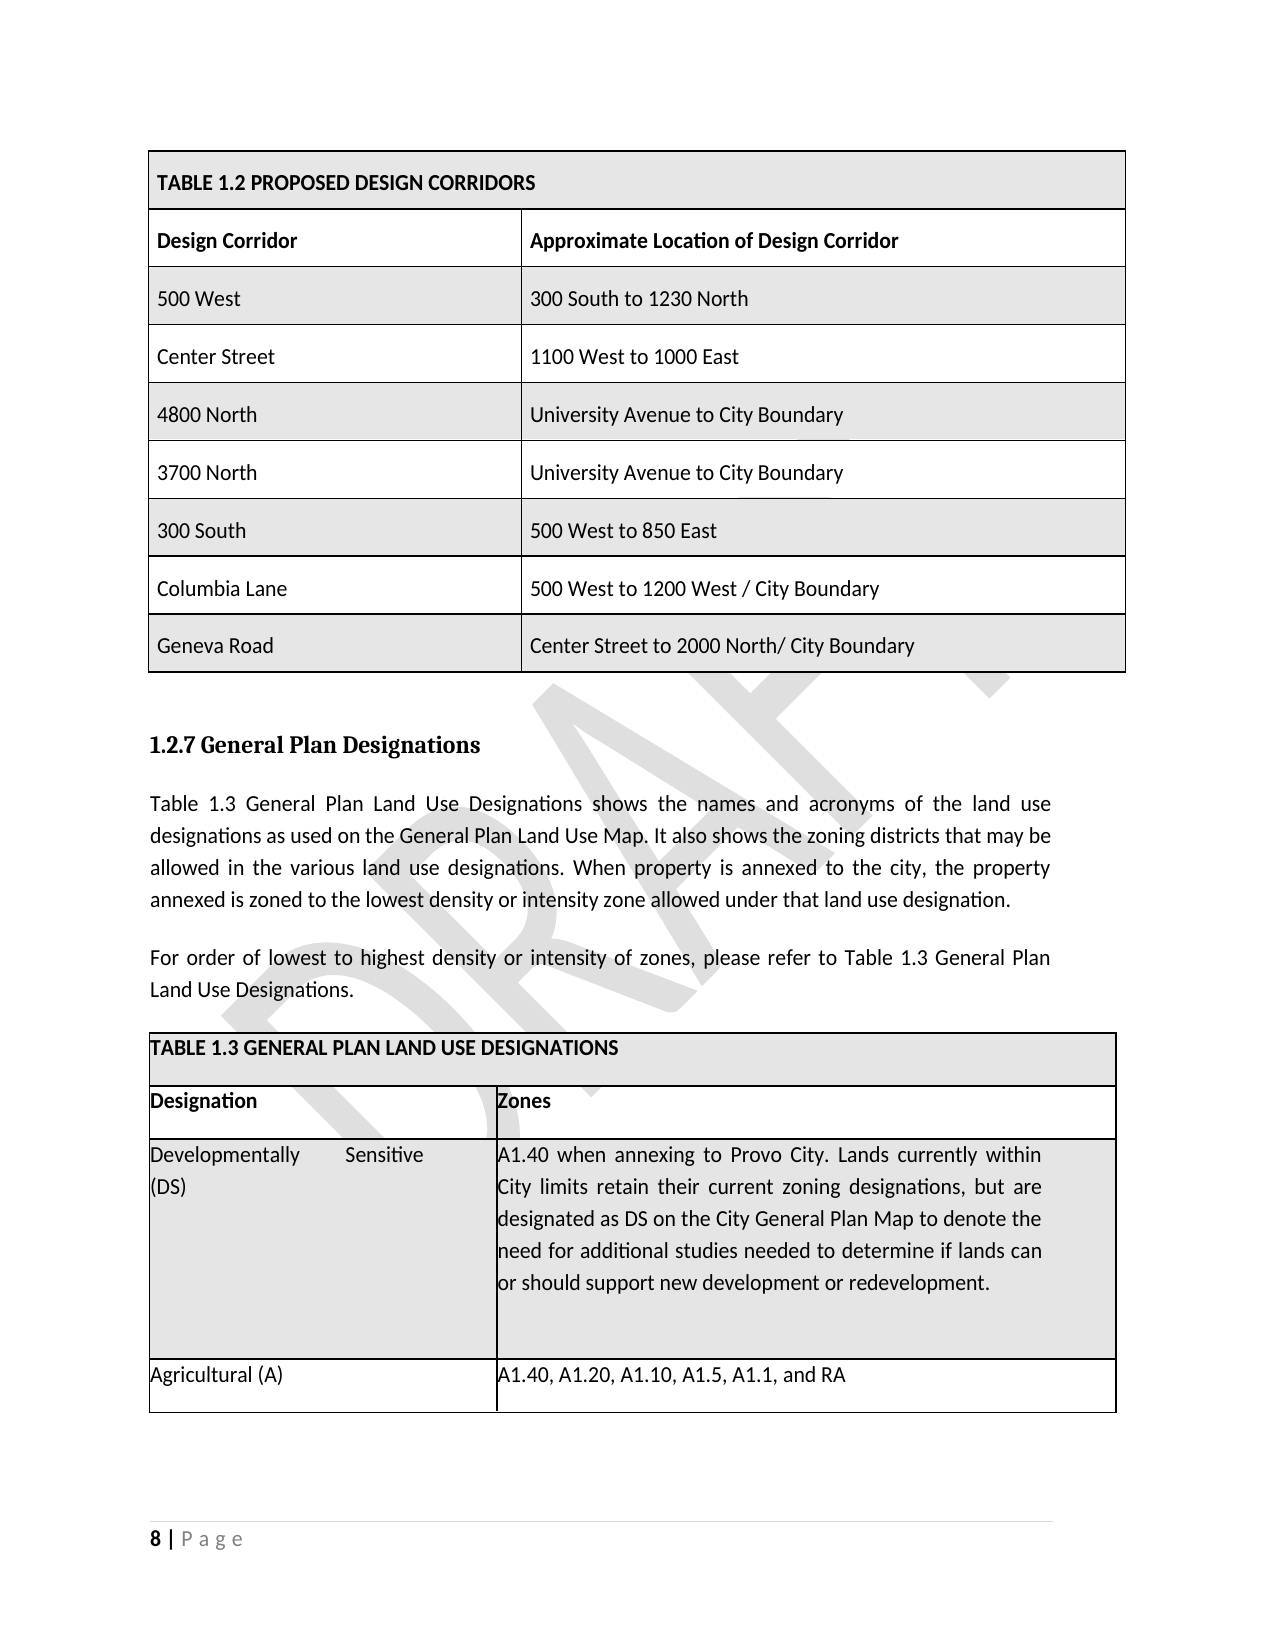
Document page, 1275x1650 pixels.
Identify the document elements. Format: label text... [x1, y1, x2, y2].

table_cell University Avenue to City Boundary [522, 383, 1125, 439]
table_cell 500 West to 850 East [522, 499, 1125, 555]
table_cell Zones [498, 1087, 1115, 1138]
table_cell 300 South to 1230 North [522, 267, 1125, 324]
table_cell Center Street [149, 325, 521, 382]
text For order of lowest to highest density or intensity of zones, please refer to Table 1.3 General Plan Land Use Designations. [150, 943, 1053, 1003]
table_cell Columbia Lane [149, 557, 521, 613]
table_cell 500 West to 1200 West / City Boundary [522, 557, 1125, 613]
table_header TABLE 1.3 GENERAL PLAN LAND USE DESIGNATIONS [150, 1034, 1115, 1085]
table_cell 3700 North [149, 441, 521, 497]
table_cell Approximate Location of Design Corridor [522, 210, 1125, 266]
table_cell 1100 West to 1000 East [522, 325, 1125, 382]
table_cell 300 South [149, 499, 521, 555]
table_cell A1.40 when annexing to Provo City. Lands currently within City limits retain their current zoning designations, but are designated as DS on the City General Plan Map to denote the need for additional studies needed to determine if lands can or should support new development or redevelopment. [498, 1140, 1115, 1358]
table_cell Designation [150, 1087, 496, 1138]
table_cell 500 West [149, 267, 521, 324]
table_cell University Avenue to City Boundary [522, 441, 1125, 497]
table_cell A1.40, A1.20, A1.10, A1.5, A1.1, and RA [498, 1360, 1115, 1411]
table_cell Geneva Road [149, 615, 521, 671]
table_cell 4800 North [149, 383, 521, 439]
table_cell Design Corridor [149, 210, 521, 266]
subtitle 1.2.7 General Plan Designations [150, 731, 1053, 759]
table_cell Developmentally Sensitive (DS) [150, 1140, 496, 1358]
text Table 1.3 General Plan Land Use Designations shows the names and acronyms of the land use designations as used on the General Plan Land Use Map. It also shows the zoning districts that may be allowed in the various land use designations. When property is annexed to the city, the property annexed is zoned to the lowest density or intensity zone allowed under that land use designation. [150, 789, 1053, 913]
table_cell Center Street to 2000 North/ City Boundary [522, 615, 1125, 671]
table_cell Agricultural (A) [150, 1360, 496, 1411]
table_header TABLE 1.2 PROPOSED DESIGN CORRIDORS [149, 152, 1125, 208]
